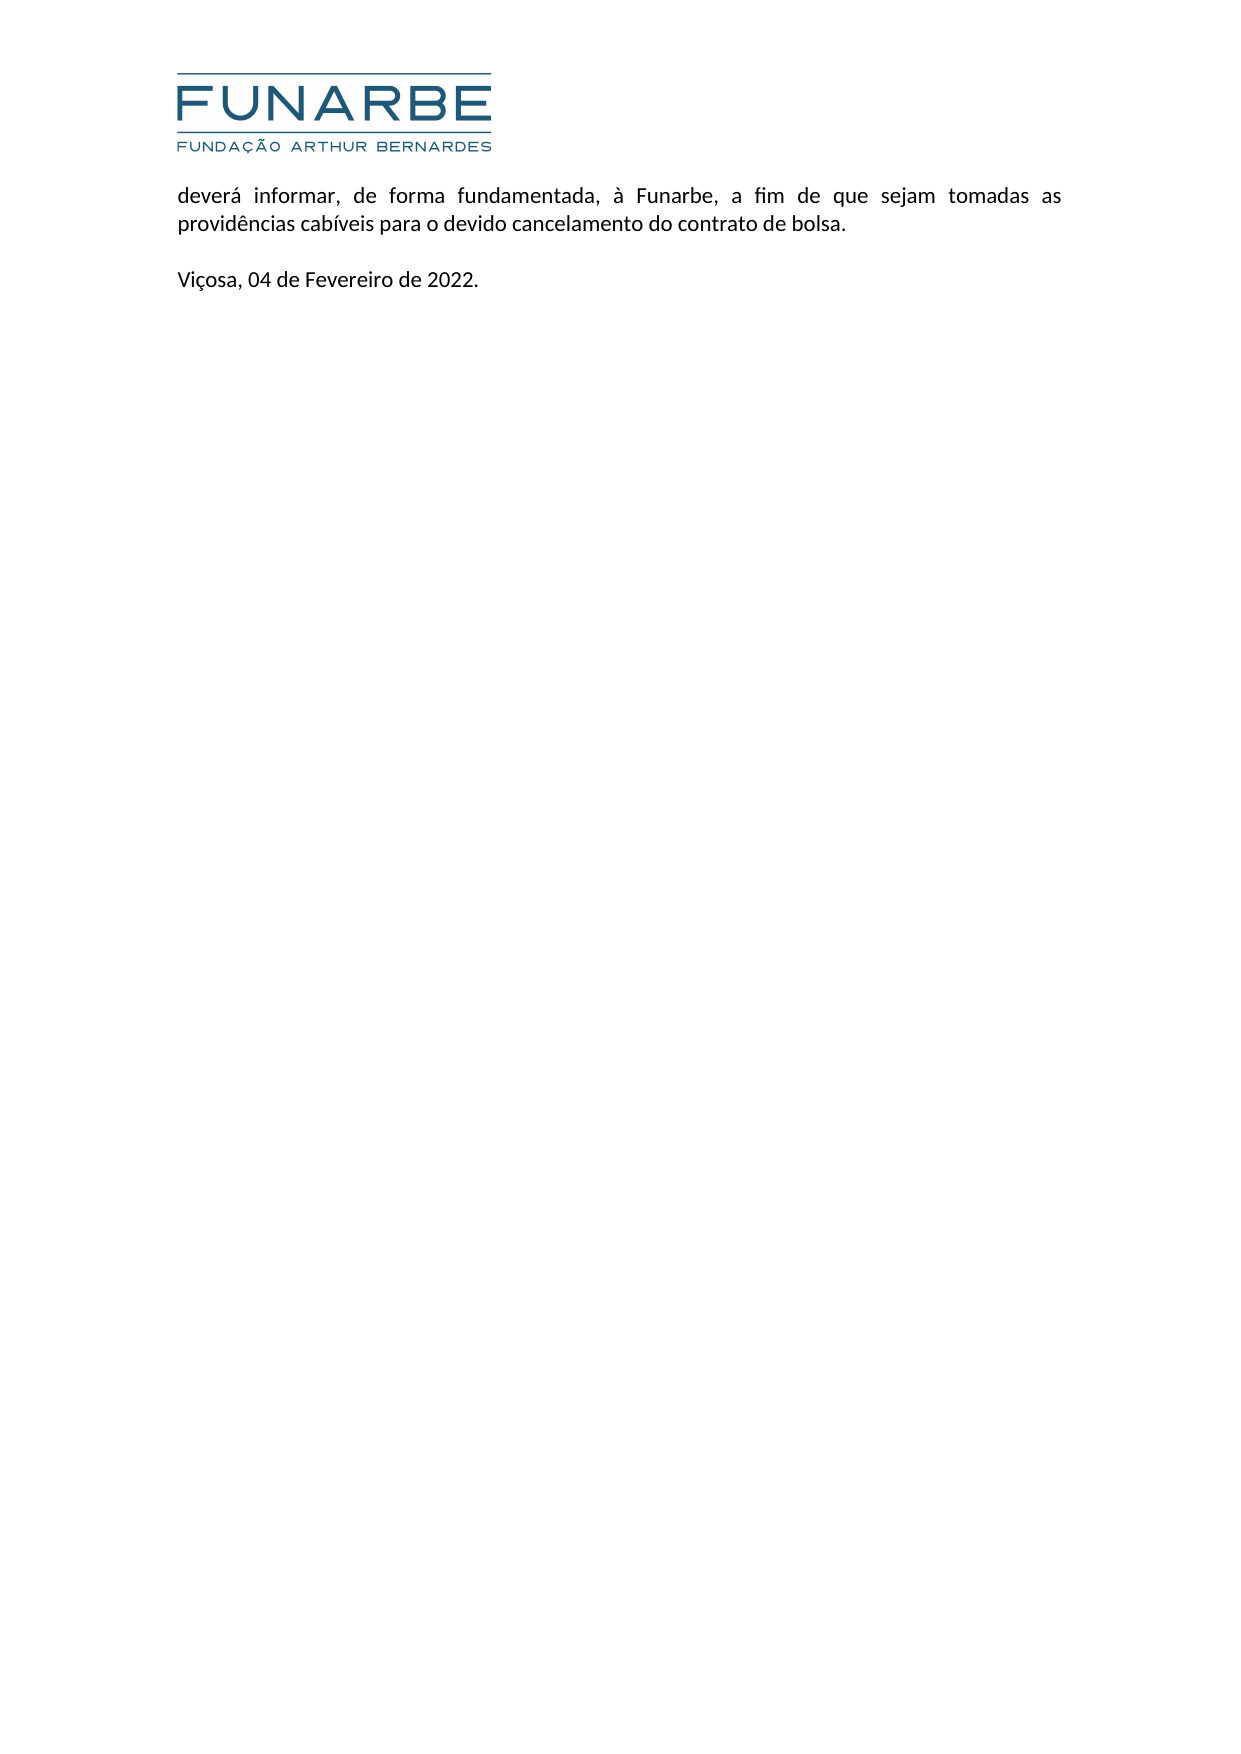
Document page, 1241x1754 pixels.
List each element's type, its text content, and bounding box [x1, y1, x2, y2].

picture [177, 73, 492, 154]
text Viçosa, 04 de Fevereiro de 2022. [177, 266, 1063, 293]
